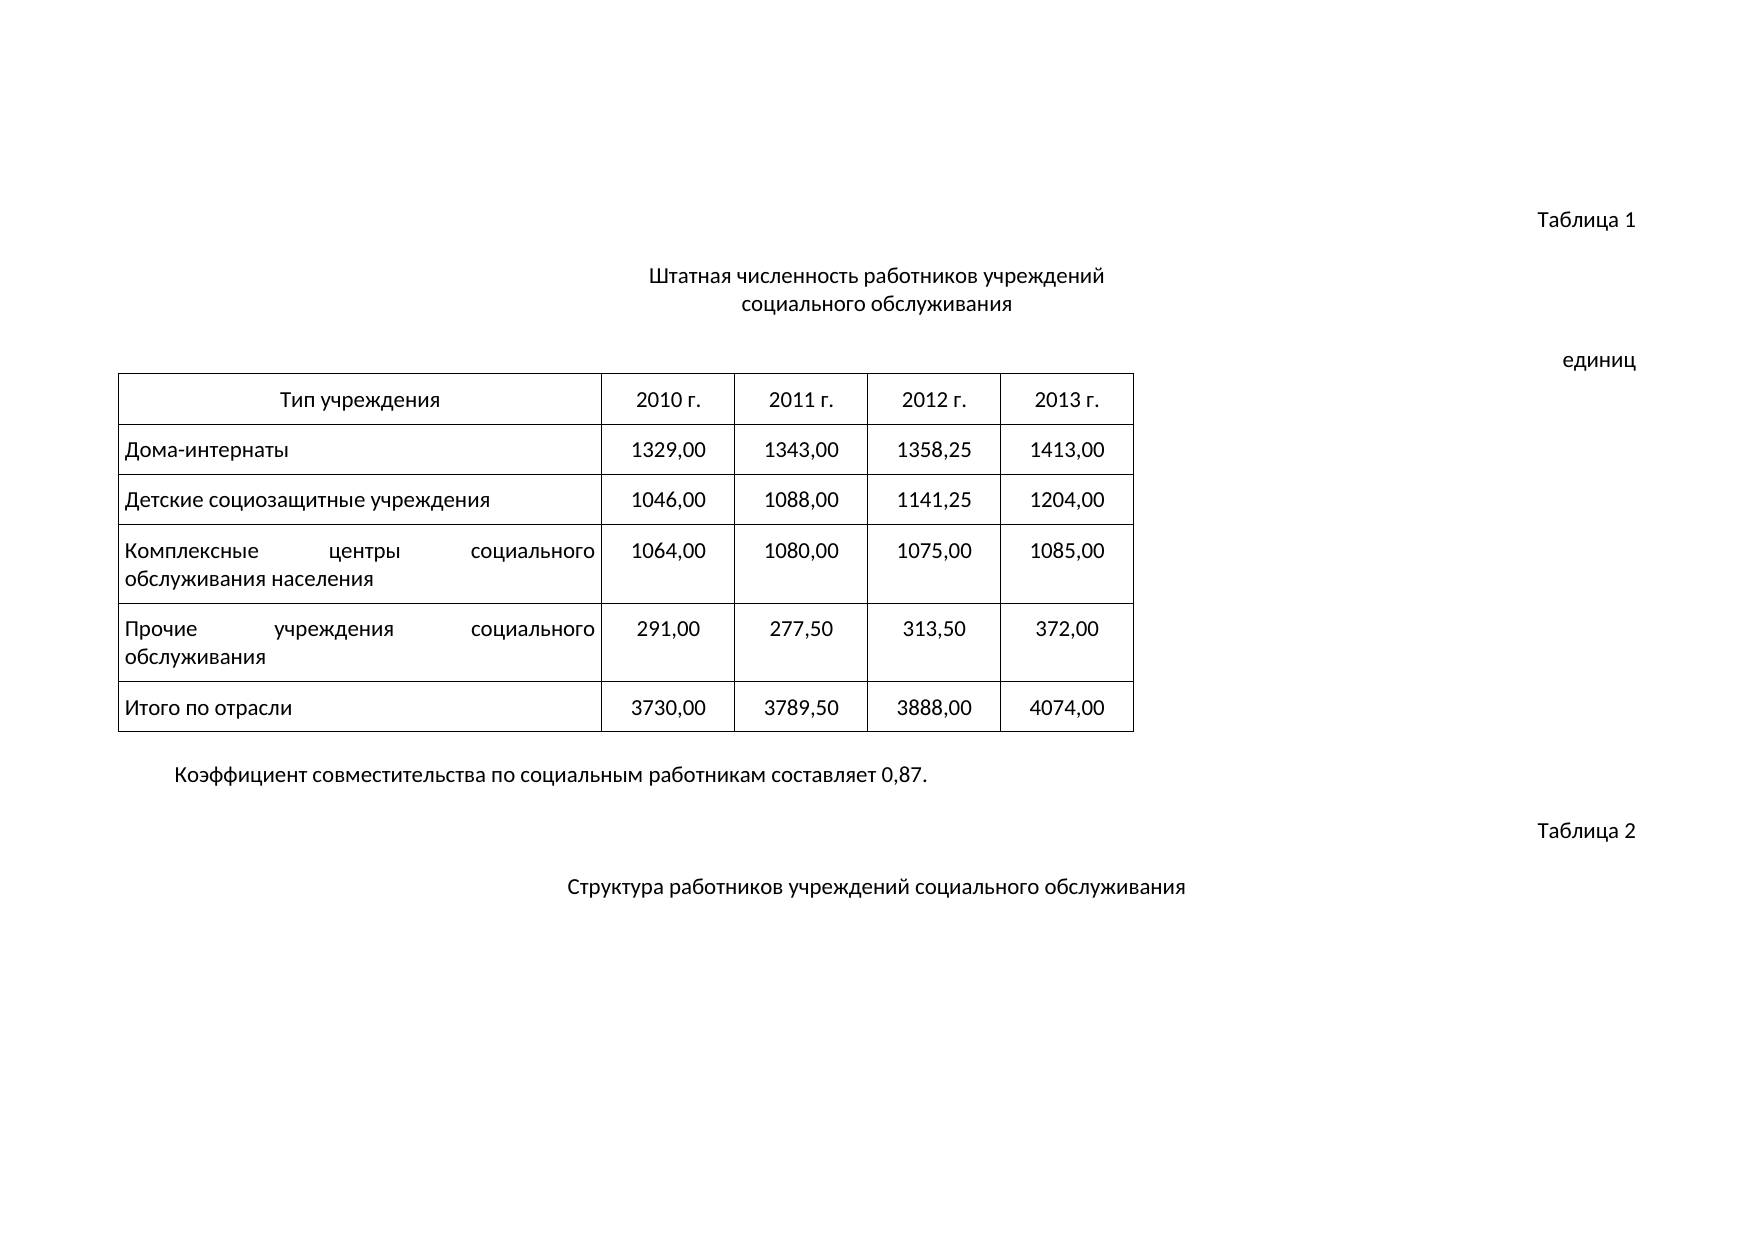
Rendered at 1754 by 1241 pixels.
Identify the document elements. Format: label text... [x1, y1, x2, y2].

table_cell Итого по отрасли [119, 682, 601, 731]
table_cell 1358,25 [868, 425, 1000, 474]
table_cell Комплексные центры социального обслуживания населения [119, 525, 601, 603]
text Таблица 2 [118, 816, 1636, 844]
table_cell 277,50 [735, 604, 867, 681]
table_cell 1080,00 [735, 525, 867, 603]
table_cell 372,00 [1001, 604, 1133, 681]
table_cell 3789,50 [735, 682, 867, 731]
table_cell 291,00 [602, 604, 734, 681]
table_cell Прочие учреждения социального обслуживания [119, 604, 601, 681]
table_header 2013 г. [1001, 374, 1133, 424]
text Структура работников учреждений социального обслуживания [118, 872, 1636, 900]
table_cell 3888,00 [868, 682, 1000, 731]
table_cell 1075,00 [868, 525, 1000, 603]
table_cell 1343,00 [735, 425, 867, 474]
table_cell 1413,00 [1001, 425, 1133, 474]
text Таблица 1 [118, 205, 1636, 233]
table_cell Дома-интернаты [119, 425, 601, 474]
table_cell 1141,25 [868, 475, 1000, 524]
table_cell 1085,00 [1001, 525, 1133, 603]
text социального обслуживания [118, 289, 1636, 317]
text Коэффициент совместительства по социальным работникам составляет 0,87. [118, 760, 1636, 788]
table_header Тип учреждения [119, 374, 601, 424]
table_cell 3730,00 [602, 682, 734, 731]
text единиц [118, 345, 1636, 373]
table_header 2012 г. [868, 374, 1000, 424]
table_cell 1329,00 [602, 425, 734, 474]
table_header 2011 г. [735, 374, 867, 424]
table_cell 313,50 [868, 604, 1000, 681]
table_cell 1046,00 [602, 475, 734, 524]
table_cell 1088,00 [735, 475, 867, 524]
table_cell 4074,00 [1001, 682, 1133, 731]
table_cell Детские социозащитные учреждения [119, 475, 601, 524]
table_header 2010 г. [602, 374, 734, 424]
text Штатная численность работников учреждений [118, 261, 1636, 289]
table_cell 1064,00 [602, 525, 734, 603]
table_cell 1204,00 [1001, 475, 1133, 524]
